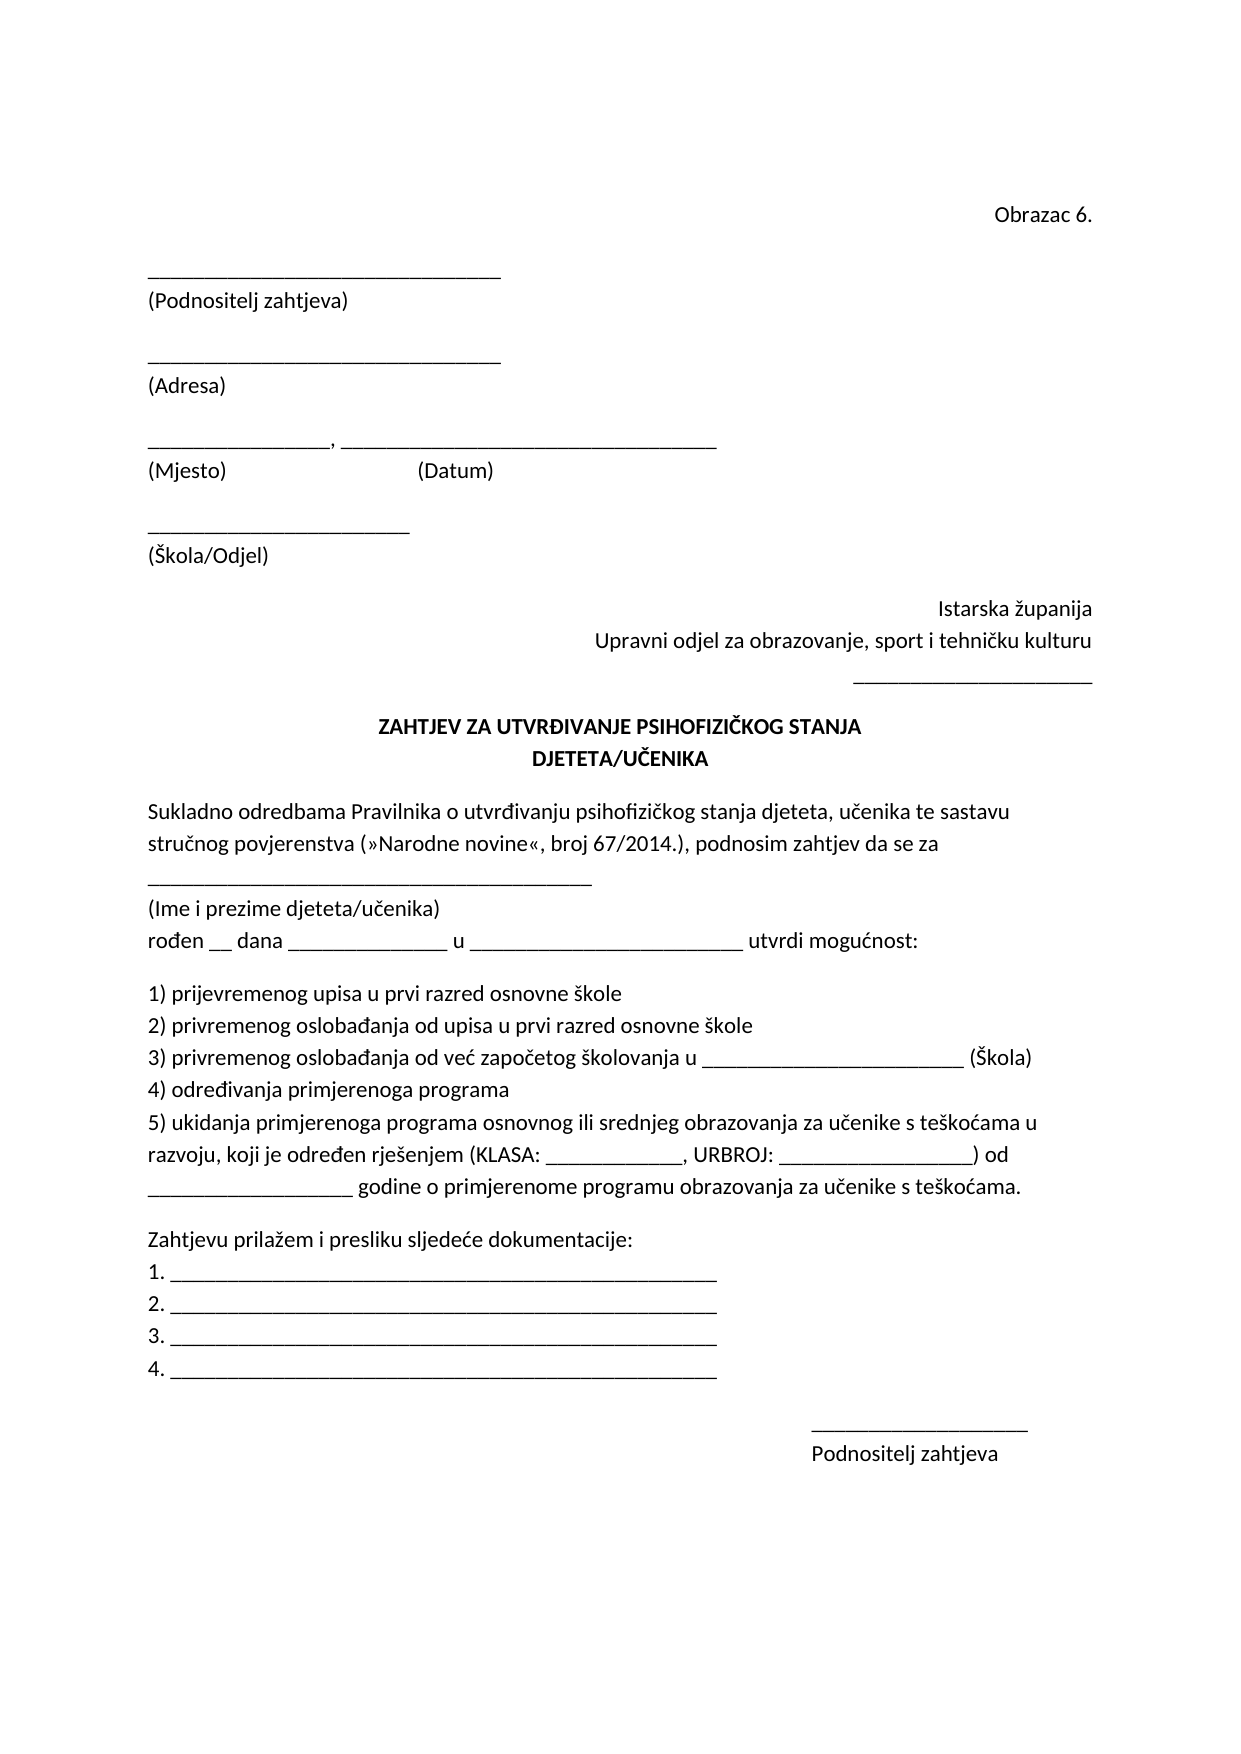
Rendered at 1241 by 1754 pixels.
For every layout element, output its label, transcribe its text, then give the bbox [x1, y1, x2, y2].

text ________________, _________________________________ (Mjesto) (Datum) [148, 424, 1093, 484]
text Obrazac 6. [148, 201, 1093, 229]
text ZAHTJEV ZA UTVRĐIVANJE PSIHOFIZIČKOG STANJA DJETETA/UČENIKA [148, 712, 1093, 772]
text Zahtjevu prilažem i presliku sljedeće dokumentacije: 1. ________________________________________________ 2. ________________________________________________ 3. ________________________________________________ 4. ________________________________________________ [148, 1225, 1093, 1382]
text ___________________ Podnositelj zahtjeva [811, 1407, 1093, 1467]
text _______________________________ (Adresa) [148, 339, 1093, 399]
text Sukladno odredbama Pravilnika o utvrđivanju psihofizičkog stanja djeteta, učenika te sastavu stručnog povjerenstva (»Narodne novine«, broj 67/2014.), podnosim zahtjev da se za _______________________________________ (Ime i prezime djeteta/učenika) rođen __ dana ______________ u ________________________ utvrdi mogućnost: [148, 797, 1093, 954]
text _______________________ (Škola/Odjel) [148, 509, 1093, 569]
text 1) prijevremenog upisa u prvi razred osnovne škole 2) privremenog oslobađanja od upisa u prvi razred osnovne škole 3) privremenog oslobađanja od već započetog školovanja u _______________________ (Škola) 4) određivanja primjerenoga programa 5) ukidanja primjerenoga programa osnovnog ili srednjeg obrazovanja za učenike s teškoćama u razvoju, koji je određen rješenjem (KLASA: ____________, URBROJ: _________________) od __________________ godine o primjerenome programu obrazovanja za učenike s teškoćama. [148, 979, 1093, 1200]
text Istarska županija Upravni odjel za obrazovanje, sport i tehničku kulturu _____________________ [148, 594, 1093, 687]
text _______________________________ (Podnositelj zahtjeva) [148, 254, 1093, 314]
